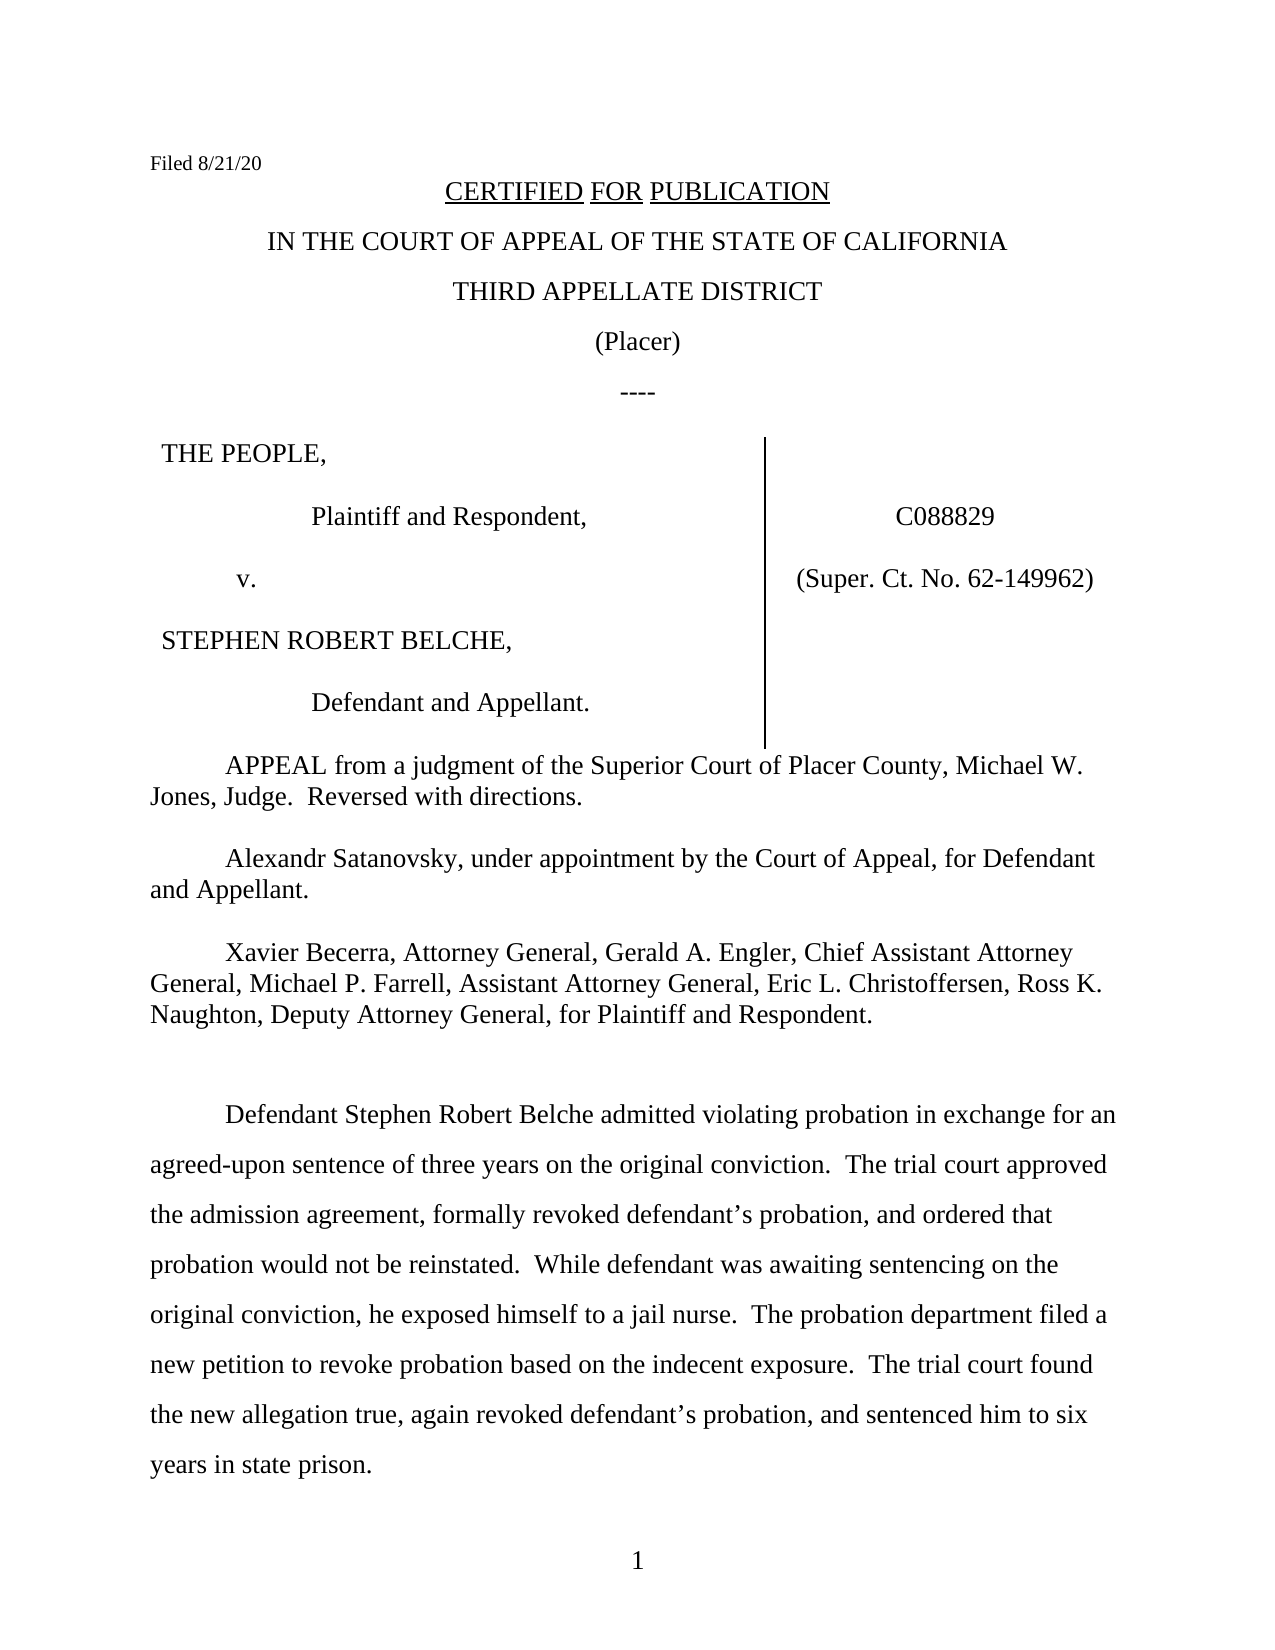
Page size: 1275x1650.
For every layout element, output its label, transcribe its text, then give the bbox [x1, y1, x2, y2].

text Defendant Stephen Robert Belche admitted violating probation in exchange for an agreed-upon sentence of three years on the original conviction. The trial court approved the admission agreement, formally revoked defendant’s probation, and ordered that probation would not be reinstated. While defendant was awaiting sentencing on the original conviction, he exposed himself to a jail nurse. The probation department filed a new petition to revoke probation based on the indecent exposure. The trial court found the new allegation true, again revoked defendant’s probation, and sentenced him to six years in state prison. [150, 1079, 1125, 1479]
text (Placer) [150, 306, 1125, 356]
text APPEAL from a judgment of the Superior Court of Placer County, Michael W. Jones, Judge. Reversed with directions. [150, 749, 1125, 811]
table_header C088829 (Super. Ct. No. 62-149962) [766, 437, 1125, 749]
table_header THE PEOPLE, Plaintiff and Respondent, v. STEPHEN ROBERT BELCHE, Defendant and Appellant. [150, 437, 764, 749]
text CERTIFIED FOR PUBLICATION [150, 175, 1125, 206]
text Alexandr Satanovsky, under appointment by the Court of Appeal, for Defendant and Appellant. [150, 842, 1125, 904]
text THIRD APPELLATE DISTRICT [150, 256, 1125, 306]
text ---- [150, 356, 1125, 406]
text Filed 8/21/20 [150, 150, 1125, 175]
text IN THE COURT OF APPEAL OF THE STATE OF CALIFORNIA [150, 206, 1125, 256]
text Xavier Becerra, Attorney General, Gerald A. Engler, Chief Assistant Attorney General, Michael P. Farrell, Assistant Attorney General, Eric L. Christoffersen, Ross K. Naughton, Deputy Attorney General, for Plaintiff and Respondent. [150, 936, 1125, 1029]
